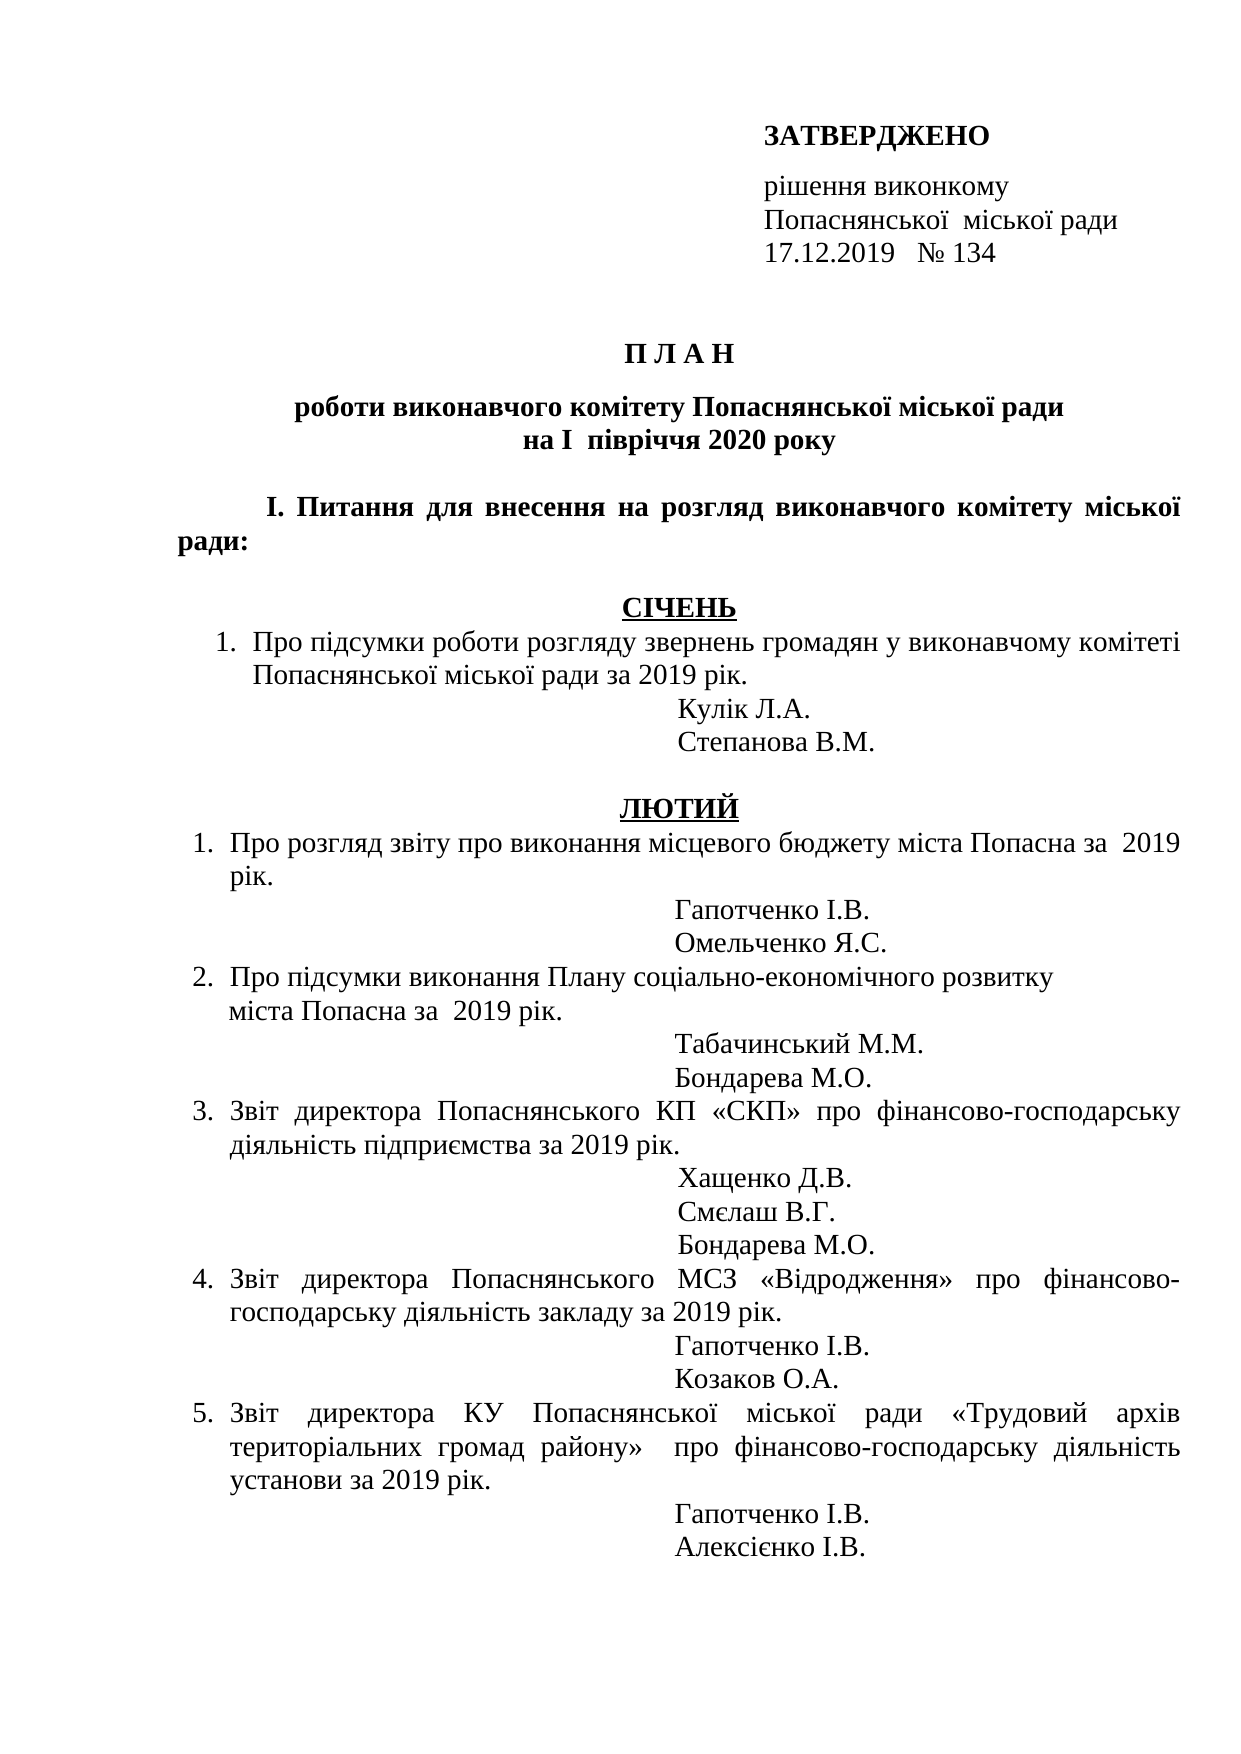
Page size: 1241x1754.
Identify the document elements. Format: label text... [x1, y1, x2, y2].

text на І півріччя 2020 року [177, 422, 1181, 456]
text Степанова В.М. [177, 724, 1181, 758]
text Гапотченко І.В. [229, 1496, 1181, 1529]
text ЛЮТИЙ [177, 791, 1181, 825]
text міста Попасна за 2019 рік. [177, 993, 1181, 1026]
list Табачинський М.М. [229, 1026, 1181, 1060]
text ЗАТВЕРДЖЕНО [727, 118, 1181, 152]
text П Л А Н [177, 336, 1181, 370]
text І. Питання для внесення на розгляд виконавчого комітету міської ради: [177, 489, 1181, 557]
text роботи виконавчого комітету Попаснянської міської ради [177, 389, 1181, 422]
list Гапотченко І.В. [229, 892, 1181, 926]
text рішення виконкому [727, 168, 1181, 202]
text Хащенко Д.В. [177, 1160, 1181, 1194]
text Кулік Л.А. [177, 691, 1181, 724]
list Про підсумки роботи розгляду звернень громадян у виконавчому комітеті Попаснянської міської ради за 2019 рік. [215, 624, 1181, 691]
text Бондарева М.О. [177, 1227, 1181, 1261]
list Бондарева М.О. [229, 1060, 1181, 1093]
list Про підсумки виконання Плану соціально-економічного розвитку [192, 959, 1181, 993]
list Звіт директора Попаснянського МСЗ «Відродження» про фінансово-господарську діяльність закладу за 2019 рік. [192, 1261, 1181, 1328]
text Гапотченко І.В. [229, 1328, 1181, 1362]
list Звіт директора Попаснянського КП «СКП» про фінансово-господарську діяльність підприємства за 2019 рік. [192, 1093, 1181, 1160]
text Смєлаш В.Г. [177, 1194, 1181, 1227]
text 17.12.2019 № 134 [727, 236, 1181, 269]
list Звіт директора КУ Попаснянської міської ради «Трудовий архів територіальних громад району» про фінансово-господарську діяльність установи за 2019 рік. [192, 1395, 1181, 1496]
list Про розгляд звіту про виконання місцевого бюджету міста Попасна за 2019 рік. [192, 825, 1181, 892]
text Попаснянської міської ради [727, 202, 1181, 236]
list Омельченко Я.С. [229, 926, 1181, 959]
text Козаков О.А. [229, 1362, 1181, 1395]
text Алексієнко І.В. [229, 1529, 1181, 1563]
text СІЧЕНЬ [177, 590, 1181, 624]
